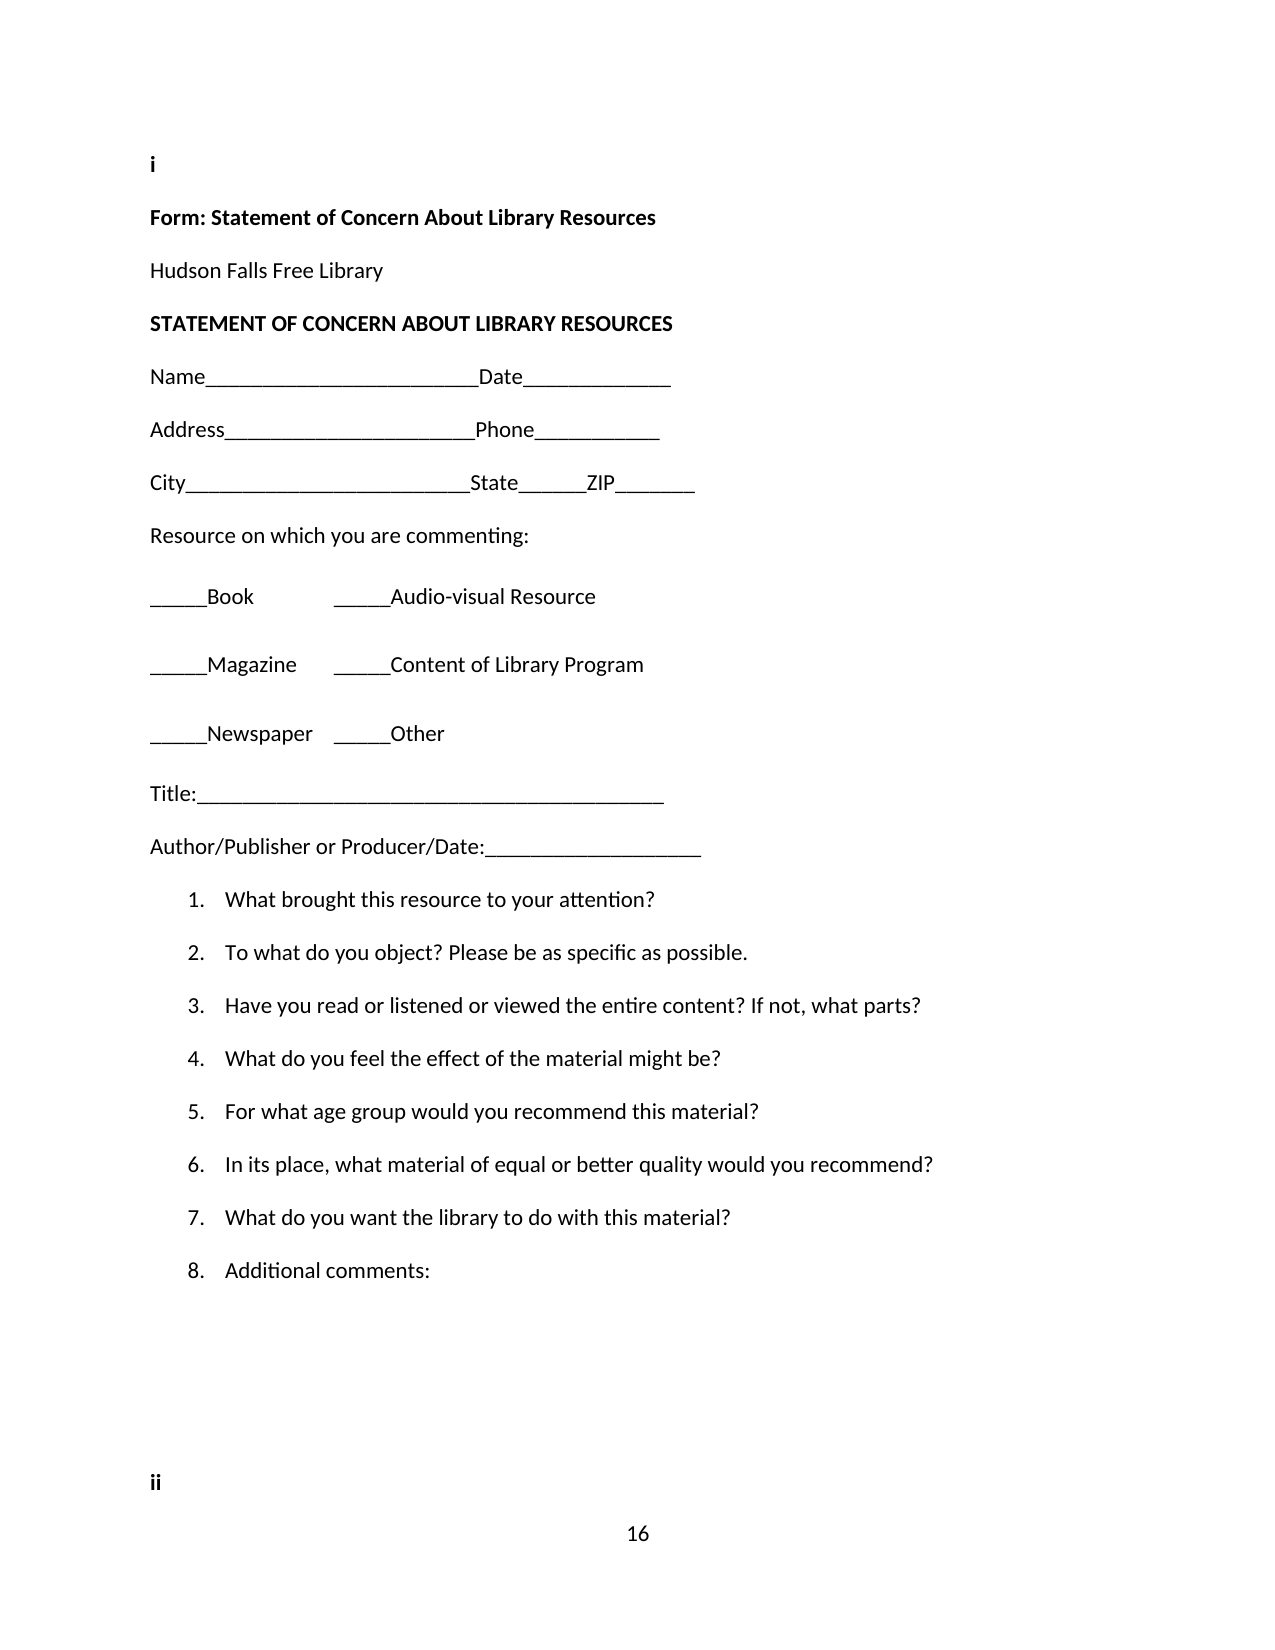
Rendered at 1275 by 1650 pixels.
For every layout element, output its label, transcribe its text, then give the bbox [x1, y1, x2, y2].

list Additional comments: [187, 1256, 1125, 1284]
table_cell _____Content of Library Program [326, 643, 657, 711]
list What brought this resource to your attention? [187, 885, 1125, 913]
list What do you want the library to do with this material? [187, 1203, 1125, 1231]
table_cell _____Other [326, 711, 657, 779]
list In its place, what material of equal or better quality would you recommend? [187, 1150, 1125, 1178]
list To what do you object? Please be as specific as possible. [187, 938, 1125, 966]
text Author/Publisher or Producer/Date:___________________ [150, 832, 1125, 860]
table_cell _____Magazine [142, 643, 326, 711]
text Hudson Falls Free Library [150, 256, 1125, 284]
list What do you feel the effect of the material might be? [187, 1044, 1125, 1072]
table_cell _____Newspaper [142, 711, 326, 779]
list Have you read or listened or viewed the entire content? If not, what parts? [187, 991, 1125, 1019]
text STATEMENT OF CONCERN ABOUT LIBRARY RESOURCES [150, 309, 1125, 337]
text i [150, 150, 1125, 178]
text ii [150, 1468, 1125, 1496]
text City_________________________State______ZIP_______ [150, 468, 1125, 496]
table_header _____Book [142, 574, 326, 642]
list For what age group would you recommend this material? [187, 1097, 1125, 1125]
text Title:_________________________________________ [150, 779, 1125, 807]
text Address______________________Phone___________ [150, 415, 1125, 443]
table_header _____Audio-visual Resource [326, 574, 657, 642]
text Name________________________Date_____________ [150, 362, 1125, 390]
text Form: Statement of Concern About Library Resources [150, 203, 1125, 231]
text Resource on which you are commenting: [150, 521, 1125, 549]
